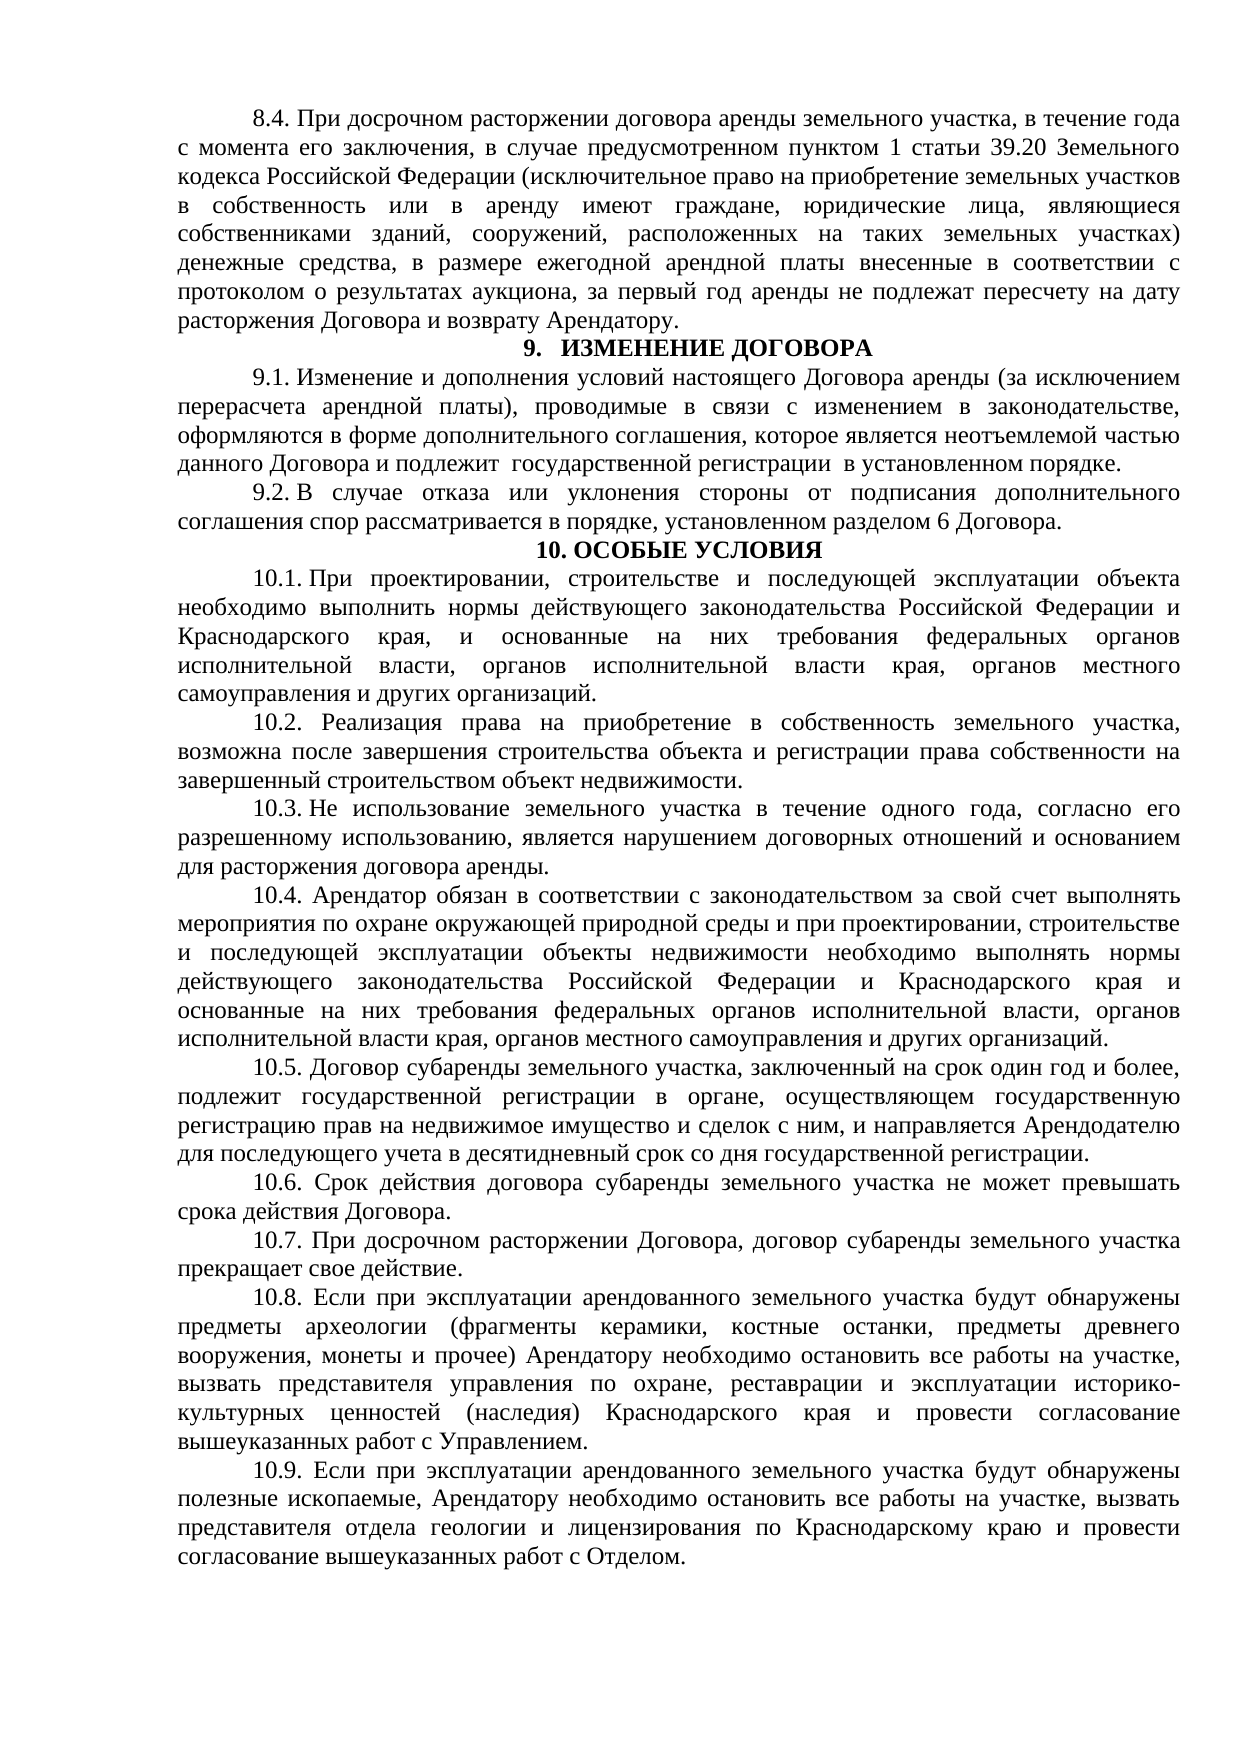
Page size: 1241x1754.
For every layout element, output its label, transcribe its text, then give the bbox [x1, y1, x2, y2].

text 10.8. Если при эксплуатации арендованного земельного участка будут обнаружены предметы археологии (фрагменты керамики, костные останки, предметы древнего вооружения, монеты и прочее) Арендатору необходимо остановить все работы на участке, вызвать представителя управления по охране, реставрации и эксплуатации историко-культурных ценностей (наследия) Краснодарского края и провести согласование вышеуказанных работ с Управлением. [177, 1282, 1181, 1455]
list 10. ОСОБЫЕ УСЛОВИЯ [177, 535, 1181, 563]
text 9.1. Изменение и дополнения условий настоящего Договора аренды (за исключением перерасчета арендной платы), проводимые в связи с изменением в законодательстве, оформляются в форме дополнительного соглашения, которое является неотъемлемой частью данного Договора и подлежит государственной регистрации в установленном порядке. [177, 362, 1181, 477]
text 9.2. В случае отказа или уклонения стороны от подписания дополнительного соглашения спор рассматривается в порядке, установленном разделом 6 Договора. [177, 477, 1181, 535]
text 10.4. Арендатор обязан в соответствии с законодательством за свой счет выполнять мероприятия по охране окружающей природной среды и при проектировании, строительстве и последующей эксплуатации объекты недвижимости необходимо выполнять нормы действующего законодательства Российской Федерации и Краснодарского края и основанные на них требования федеральных органов исполнительной власти, органов исполнительной власти края, органов местного самоуправления и других организаций. [177, 880, 1181, 1052]
text 10.5. Договор субаренды земельного участка, заключенный на срок один год и более, подлежит государственной регистрации в органе, осуществляющем государственную регистрацию прав на недвижимое имущество и сделок с ним, и направляется Арендодателю для последующего учета в десятидневный срок со дня государственной регистрации. [177, 1052, 1181, 1167]
text 8.4. При досрочном расторжении договора аренды земельного участка, в течение года с момента его заключения, в случае предусмотренном пунктом 1 статьи 39.20 Земельного кодекса Российской Федерации (исключительное право на приобретение земельных участков в собственность или в аренду имеют граждане, юридические лица, являющиеся собственниками зданий, сооружений, расположенных на таких земельных участках) денежные средства, в размере ежегодной арендной платы внесенные в соответствии с протоколом о результатах аукциона, за первый год аренды не подлежат пересчету на дату расторжения Договора и возврату Арендатору. [177, 103, 1181, 333]
text 10.2. Реализация права на приобретение в собственность земельного участка, возможна после завершения строительства объекта и регистрации права собственности на завершенный строительством объект недвижимости. [177, 707, 1181, 793]
text 10.7. При досрочном расторжении Договора, договор субаренды земельного участка прекращает свое действие. [177, 1225, 1181, 1282]
list ИЗМЕНЕНИЕ ДОГОВОРА [215, 333, 1181, 362]
text 10.1. При проектировании, строительстве и последующей эксплуатации объекта необходимо выполнить нормы действующего законодательства Российской Федерации и Краснодарского края, и основанные на них требования федеральных органов исполнительной власти, органов исполнительной власти края, органов местного самоуправления и других организаций. [177, 563, 1181, 707]
text 10.9. Если при эксплуатации арендованного земельного участка будут обнаружены полезные ископаемые, Арендатору необходимо остановить все работы на участке, вызвать представителя отдела геологии и лицензирования по Краснодарскому краю и провести согласование вышеуказанных работ с Отделом. [177, 1455, 1181, 1570]
text 10.3. Не использование земельного участка в течение одного года, согласно его разрешенному использованию, является нарушением договорных отношений и основанием для расторжения договора аренды. [177, 793, 1181, 880]
text 10.6. Срок действия договора субаренды земельного участка не может превышать срока действия Договора. [177, 1167, 1181, 1225]
